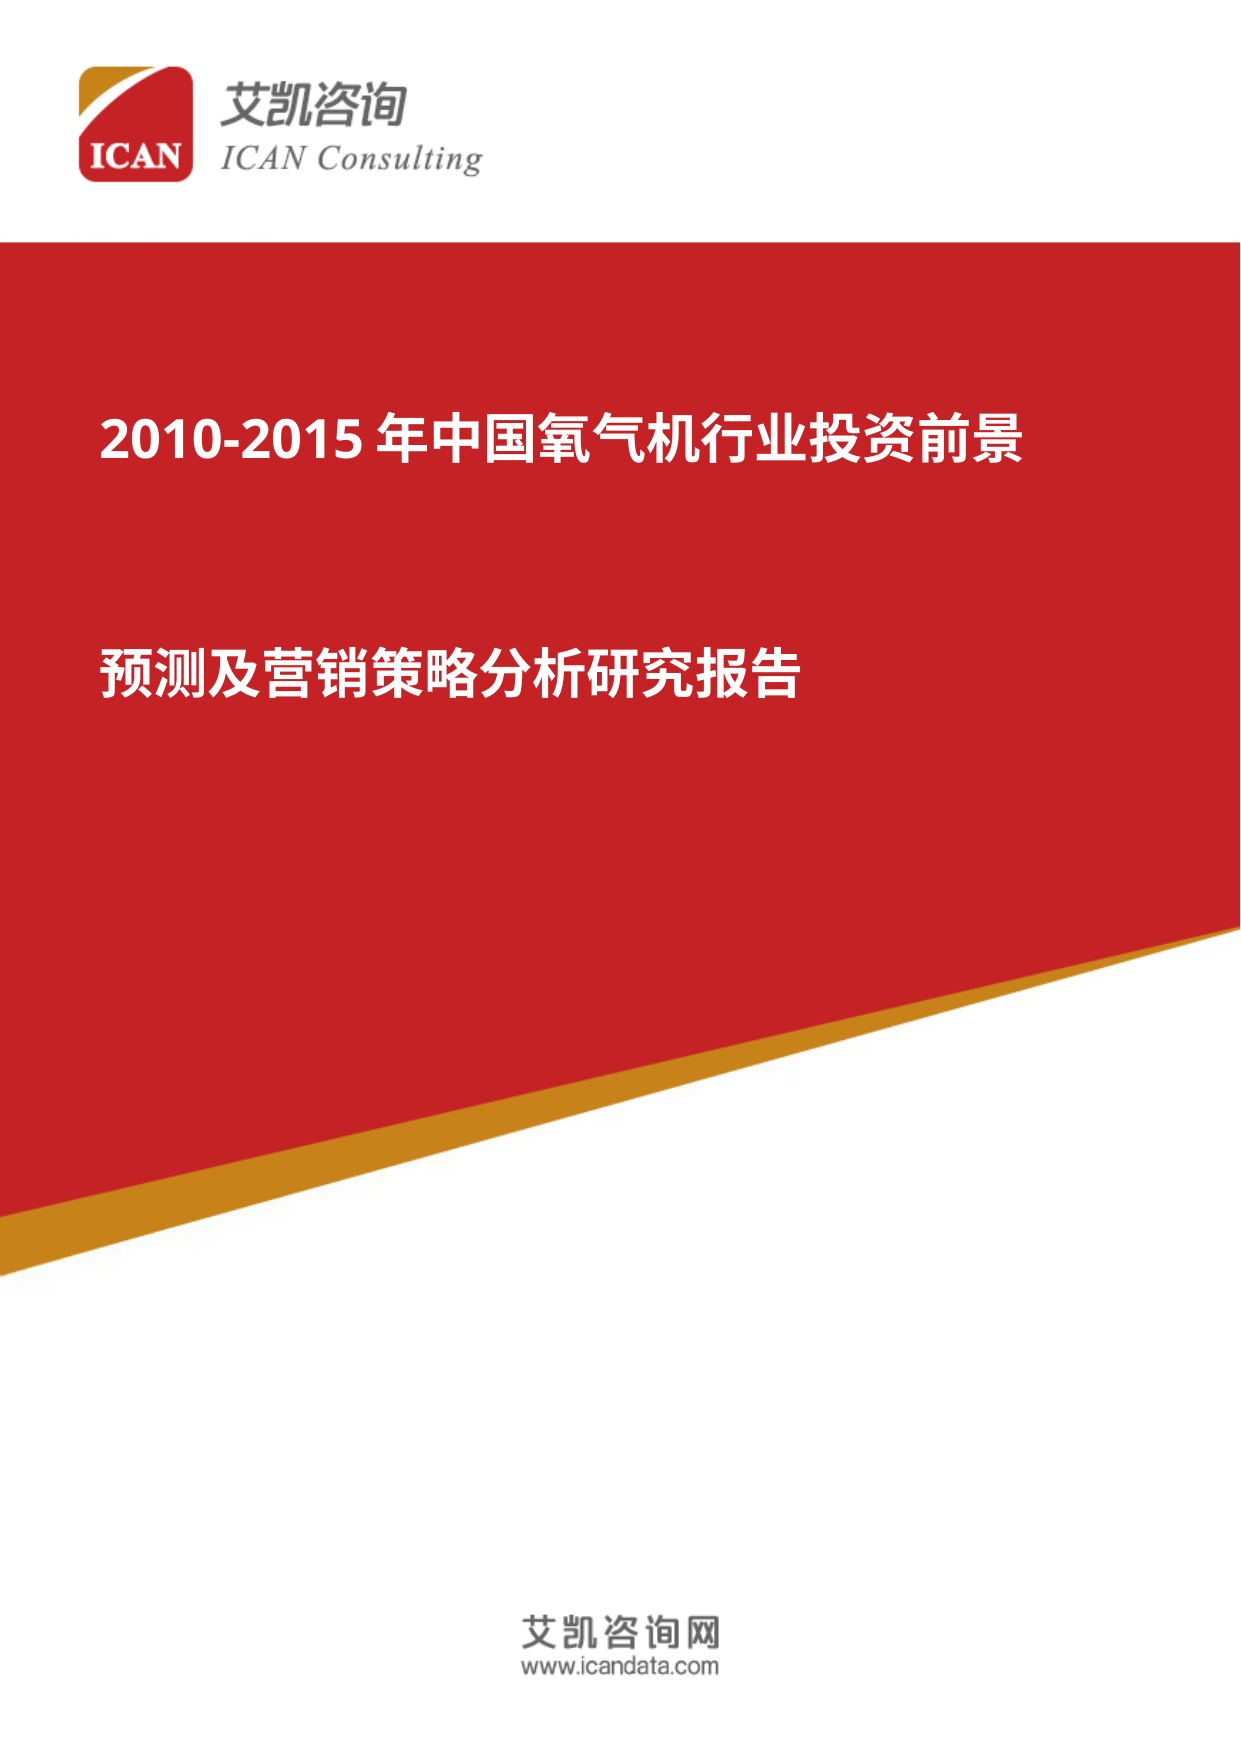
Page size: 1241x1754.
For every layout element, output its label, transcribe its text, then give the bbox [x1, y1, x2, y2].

picture [0, 5, 1241, 1754]
subtitle 2010-2015年中国氧气机行业投资前景预测及营销策略分析研究报告 [99, 386, 1053, 718]
